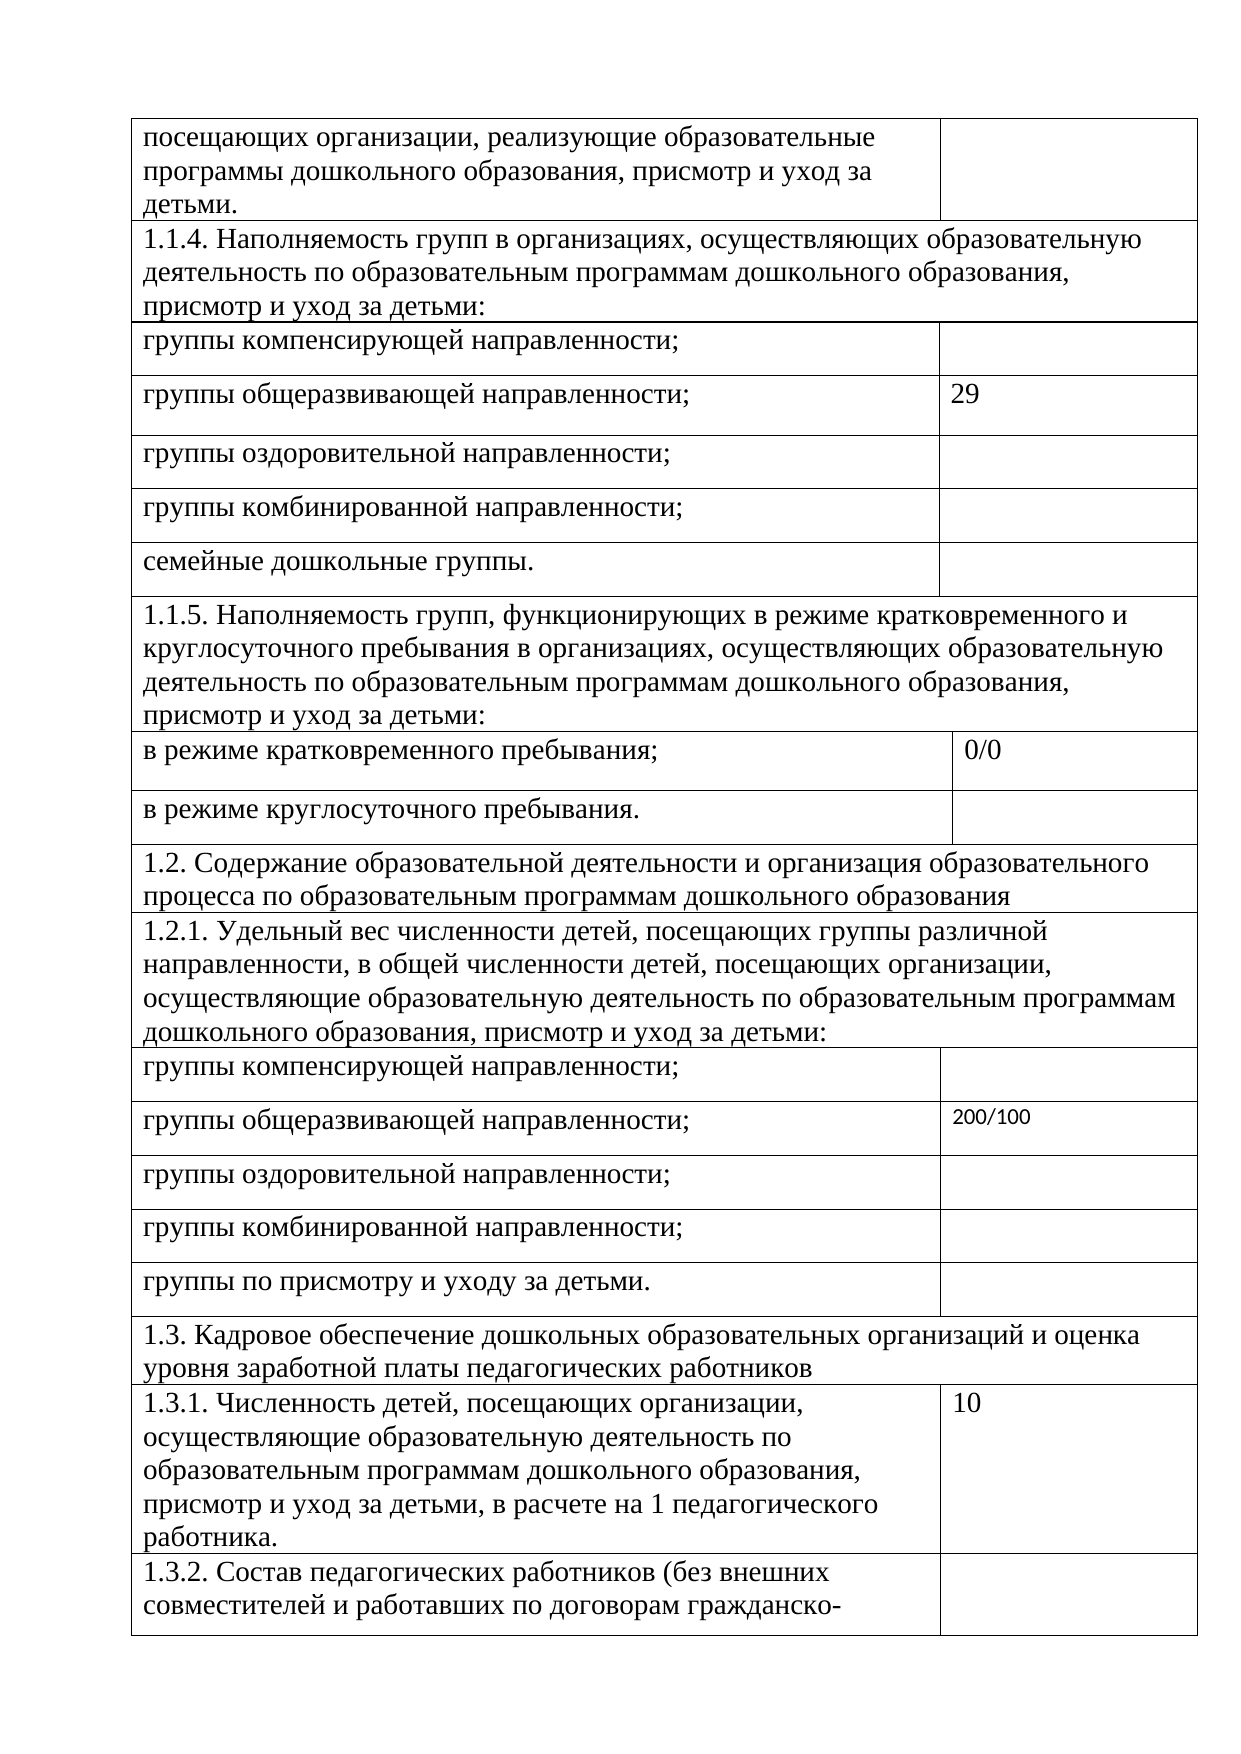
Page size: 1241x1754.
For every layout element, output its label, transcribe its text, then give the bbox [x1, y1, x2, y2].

table_cell [941, 1554, 1197, 1635]
table_cell группы общеразвивающей направленности; [132, 1102, 940, 1155]
table_cell 1.2. Содержание образовательной деятельности и организация образовательного процесса по образовательным программам дошкольного образования [132, 845, 1197, 912]
table_cell 200/100 [941, 1102, 1197, 1155]
table_cell группы оздоровительной направленности; [132, 1156, 940, 1208]
table_cell [941, 1210, 1197, 1262]
table_cell [940, 489, 1197, 542]
table_cell группы по присмотру и уходу за детьми. [132, 1263, 940, 1316]
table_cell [132, 1554, 940, 1635]
table_cell [940, 543, 1197, 596]
table_cell семейные дошкольные группы. [132, 543, 939, 596]
table_cell 1.1.5. Наполняемость групп, функционирующих в режиме кратковременного и круглосуточного пребывания в организациях, осуществляющих образовательную деятельность по образовательным программам дошкольного образования, присмотр и уход за детьми: [132, 597, 1197, 731]
table_cell в режиме кратковременного пребывания; [132, 732, 952, 790]
table_cell 1.3. Кадровое обеспечение дошкольных образовательных организаций и оценка уровня заработной платы педагогических работников [132, 1317, 1197, 1384]
table_cell 1.3.1. Численность детей, посещающих организации, осуществляющие образовательную деятельность по образовательным программам дошкольного образования, присмотр и уход за детьми, в расчете на 1 педагогического работника. [132, 1385, 940, 1553]
table_cell группы комбинированной направленности; [132, 489, 939, 542]
table_cell группы общеразвивающей направленности; [132, 376, 939, 434]
table_cell [940, 436, 1197, 488]
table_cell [132, 119, 940, 220]
table_cell 29 [940, 376, 1197, 434]
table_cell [941, 119, 1197, 220]
table_cell 1.2.1. Удельный вес численности детей, посещающих группы различной направленности, в общей численности детей, посещающих организации, осуществляющие образовательную деятельность по образовательным программам дошкольного образования, присмотр и уход за детьми: [132, 913, 1197, 1047]
table_cell 1.1.4. Наполняемость групп в организациях, осуществляющих образовательную деятельность по образовательным программам дошкольного образования, присмотр и уход за детьми: [132, 221, 1197, 321]
table_cell [941, 1263, 1197, 1316]
table_cell группы компенсирующей направленности; [132, 323, 939, 375]
table_cell 10 [941, 1385, 1197, 1553]
table_cell [941, 1048, 1197, 1101]
table_cell группы компенсирующей направленности; [132, 1048, 940, 1101]
table_cell 0/0 [953, 732, 1197, 790]
table_cell группы оздоровительной направленности; [132, 436, 939, 488]
table_cell [940, 323, 1197, 375]
table_cell группы комбинированной направленности; [132, 1210, 940, 1262]
table_cell [941, 1156, 1197, 1208]
table_cell в режиме круглосуточного пребывания. [132, 791, 952, 844]
table_cell [953, 791, 1197, 844]
